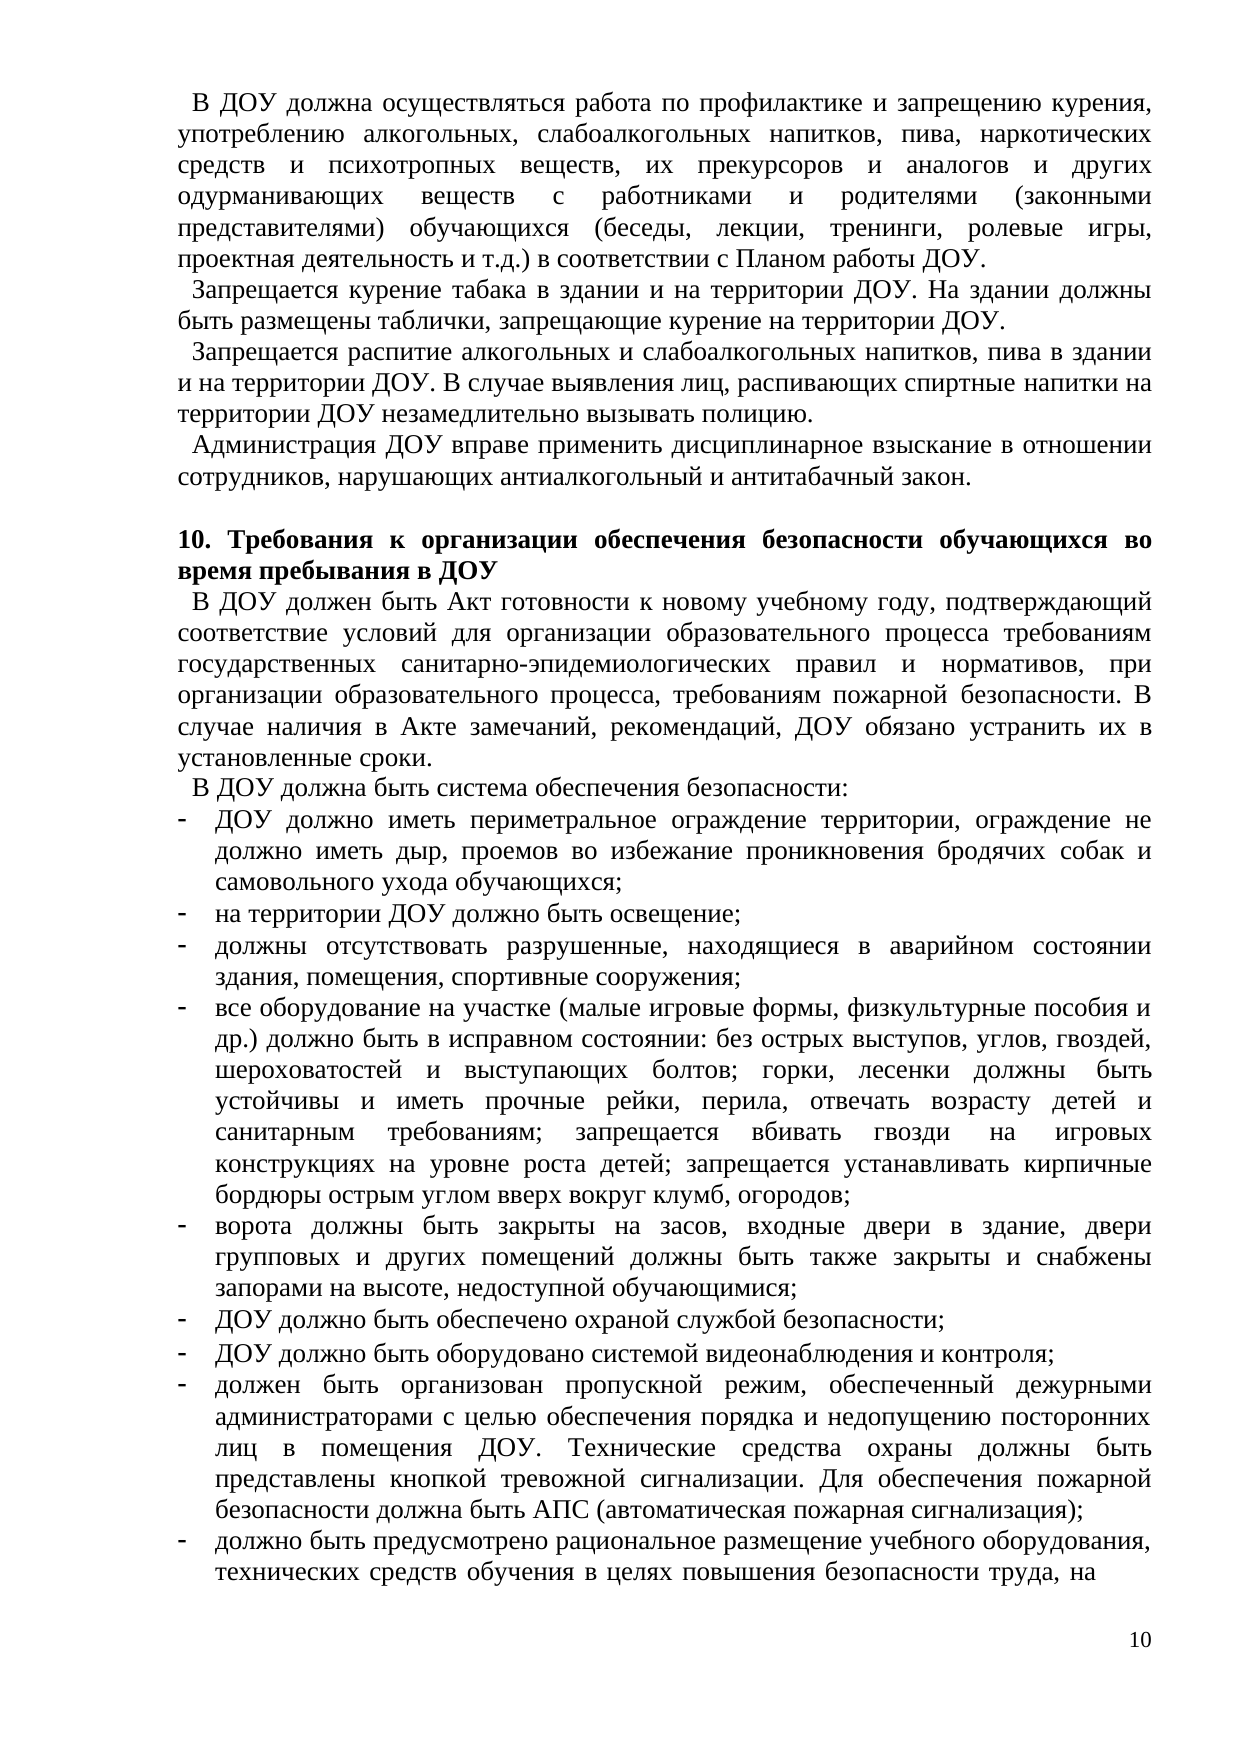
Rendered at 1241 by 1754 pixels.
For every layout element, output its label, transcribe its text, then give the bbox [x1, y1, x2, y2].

list Запрещается распитие алкогольных и слабоалкогольных напитков, пива в здании и на территории ДОУ. В случае выявления лиц, распивающих спиртные напитки на территории ДОУ незамедлительно вызывать полицию. [177, 335, 1152, 429]
list В ДОУ должен быть Акт готовности к новому учебному году, подтверждающий соответствие условий для организации образовательного процесса требованиям государственных санитарно-эпидемиологических правил и нормативов, при организации образовательного процесса, требованиям пожарной безопасности. В случае наличия в Акте замечаний, рекомендаций, ДОУ обязано устранить их в установленные сроки. [177, 585, 1152, 772]
list ДОУ должно быть обеспечено охраной службой безопасности; [177, 1302, 1201, 1336]
list на территории ДОУ должно быть освещение; [177, 897, 1201, 929]
list должен быть организован пропускной режим, обеспеченный дежурными администраторами с целью обеспечения порядка и недопущению посторонних лиц в помещения ДОУ. Технические средства охраны должны быть представлены кнопкой тревожной сигнализации. Для обеспечения пожарной безопасности должна быть АПС (автоматическая пожарная сигнализация); [177, 1369, 1152, 1524]
list Запрещается курение табака в здании и на территории ДОУ. На здании должны быть размещены таблички, запрещающие курение на территории ДОУ. [177, 273, 1152, 335]
list должно быть предусмотрено рациональное размещение учебного оборудования, технических средств обучения в целях повышения безопасности труда, на [177, 1524, 1152, 1586]
list должны отсутствовать разрушенные, находящиеся в аварийном состоянии здания, помещения, спортивные сооружения; [177, 929, 1152, 991]
list Администрация ДОУ вправе применить дисциплинарное взыскание в отношении сотрудников, нарушающих антиалкогольный и антитабачный закон. [177, 429, 1152, 491]
list все оборудование на участке (малые игровые формы, физкультурные пособия и др.) должно быть в исправном состоянии: без острых выступов, углов, гвоздей, шероховатостей и выступающих болтов; горки, лесенки должны быть устойчивы и иметь прочные рейки, перила, отвечать возрасту детей и санитарным требованиям; запрещается вбивать гвозди на игровых конструкциях на уровне роста детей; запрещается устанавливать кирпичные бордюры острым углом вверх вокруг клумб, огородов; [177, 991, 1152, 1209]
subtitle Требования к организации обеспечения безопасности обучающихся во время пребывания в ДОУ [177, 523, 1152, 585]
list В ДОУ должна быть система обеспечения безопасности: [177, 772, 1201, 803]
list ворота должны быть закрыты на засов, входные двери в здание, двери групповых и других помещений должны быть также закрыты и снабжены запорами на высоте, недоступной обучающимися; [177, 1209, 1152, 1302]
list В ДОУ должна осуществляться работа по профилактике и запрещению курения, употреблению алкогольных, слабоалкогольных напитков, пива, наркотических средств и психотропных веществ, их прекурсоров и аналогов и других одурманивающих веществ с работниками и родителями (законными представителями) обучающихся (беседы, лекции, тренинги, ролевые игры, проектная деятельность и т.д.) в соответствии с Планом работы ДОУ. [177, 86, 1152, 273]
list ДОУ должно иметь периметральное ограждение территории, ограждение не должно иметь дыр, проемов во избежание проникновения бродячих собак и самовольного ухода обучающихся; [177, 803, 1152, 897]
list ДОУ должно быть оборудовано системой видеонаблюдения и контроля; [177, 1336, 1201, 1369]
